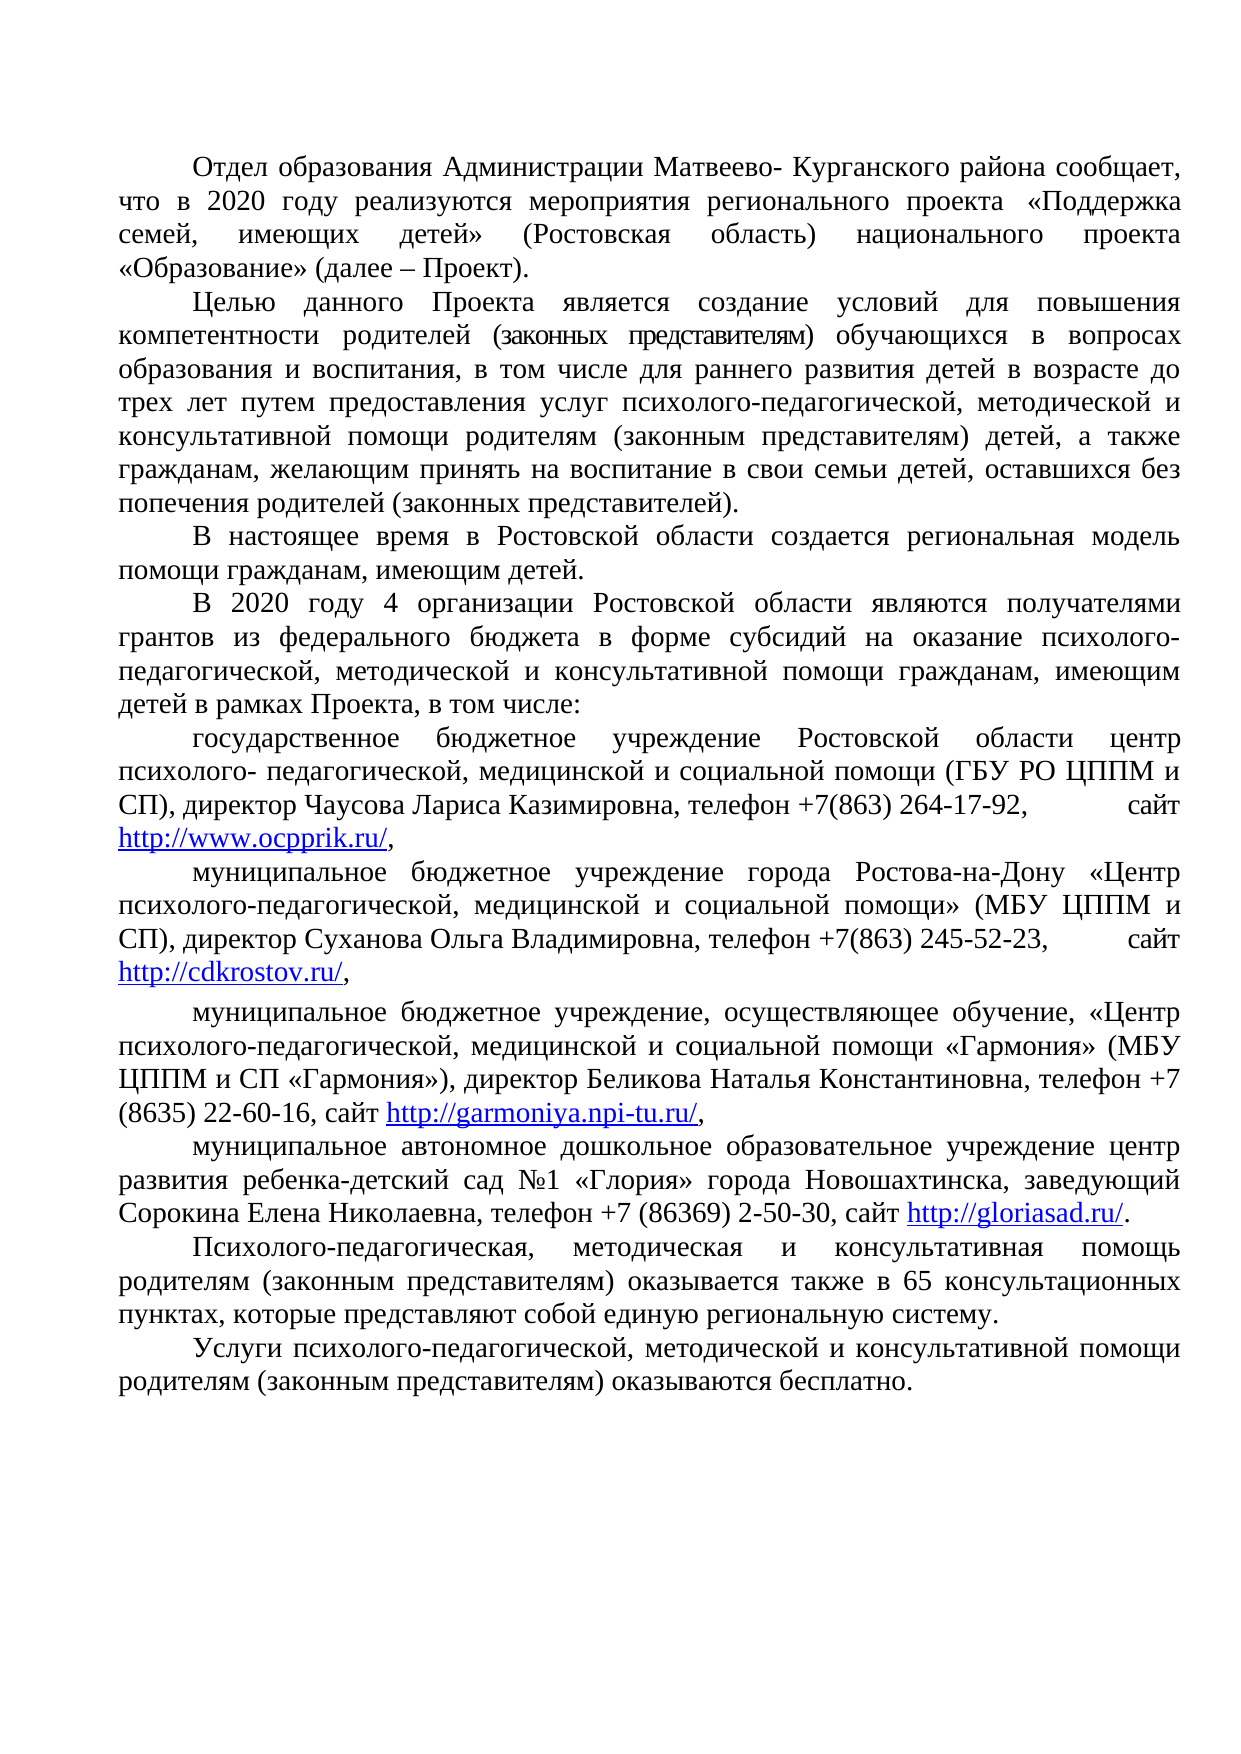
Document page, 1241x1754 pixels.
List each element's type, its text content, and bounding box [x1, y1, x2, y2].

text государственное бюджетное учреждение Ростовской области центр психолого- педагогической, медицинской и социальной помощи (ГБУ РО ЦППМ и СП), директор Чаусова Лариса Казимировна, телефон +7(863) 264-17-92, сайт http://www.ocpprik.ru/, [118, 720, 1181, 854]
text муниципальное автономное дошкольное образовательное учреждение центр развития ребенка-детский сад №1 «Глория» города Новошахтинска, заведующий Сорокина Елена Николаевна, телефон +7 (86369) 2-50-30, сайт http://gloriasad.ru/. [118, 1128, 1181, 1229]
text В настоящее время в Ростовской области создается региональная модель помощи гражданам, имеющим детей. [118, 518, 1181, 586]
text муниципальное бюджетное учреждение, осуществляющее обучение, «Центр психолого-педагогической, медицинской и социальной помощи «Гармония» (МБУ ЦППМ и СП «Гармония»), директор Беликова Наталья Константиновна, телефон +7 (8635) 22-60-16, сайт http://garmoniya.npi-tu.ru/, [118, 994, 1181, 1128]
text В 2020 году 4 организации Ростовской области являются получателями грантов из федерального бюджета в форме субсидий на оказание психолого-педагогической, методической и консультативной помощи гражданам, имеющим детей в рамках Проекта, в том числе: [118, 586, 1181, 720]
text Услуги психолого-педагогической, методической и консультативной помощи родителям (законным представителям) оказываются бесплатно. [118, 1330, 1181, 1397]
text муниципальное бюджетное учреждение города Ростова-на-Дону «Центр психолого-педагогической, медицинской и социальной помощи» (МБУ ЦППМ и СП), директор Суханова Ольга Владимировна, телефон +7(863) 245-52-23, сайт http://cdkrostov.ru/, [118, 854, 1181, 988]
text Отдел образования Администрации Матвеево- Курганского района сообщает, что в 2020 году реализуются мероприятия регионального проекта «Поддержка семей, имеющих детей» (Ростовская область) национального проекта «Образование» (далее – Проект). [118, 149, 1181, 284]
text Целью данного Проекта является создание условий для повышения компетентности родителей (законных представителям) обучающихся в вопросах образования и воспитания, в том числе для раннего развития детей в возрасте до трех лет путем предоставления услуг психолого-педагогической, методической и консультативной помощи родителям (законным представителям) детей, а также гражданам, желающим принять на воспитание в свои семьи детей, оставшихся без попечения родителей (законных представителей). [118, 284, 1181, 518]
text Психолого-педагогическая, методическая и консультативная помощь родителям (законным представителям) оказывается также в 65 консультационных пунктах, которые представляют собой единую региональную систему. [118, 1229, 1181, 1330]
